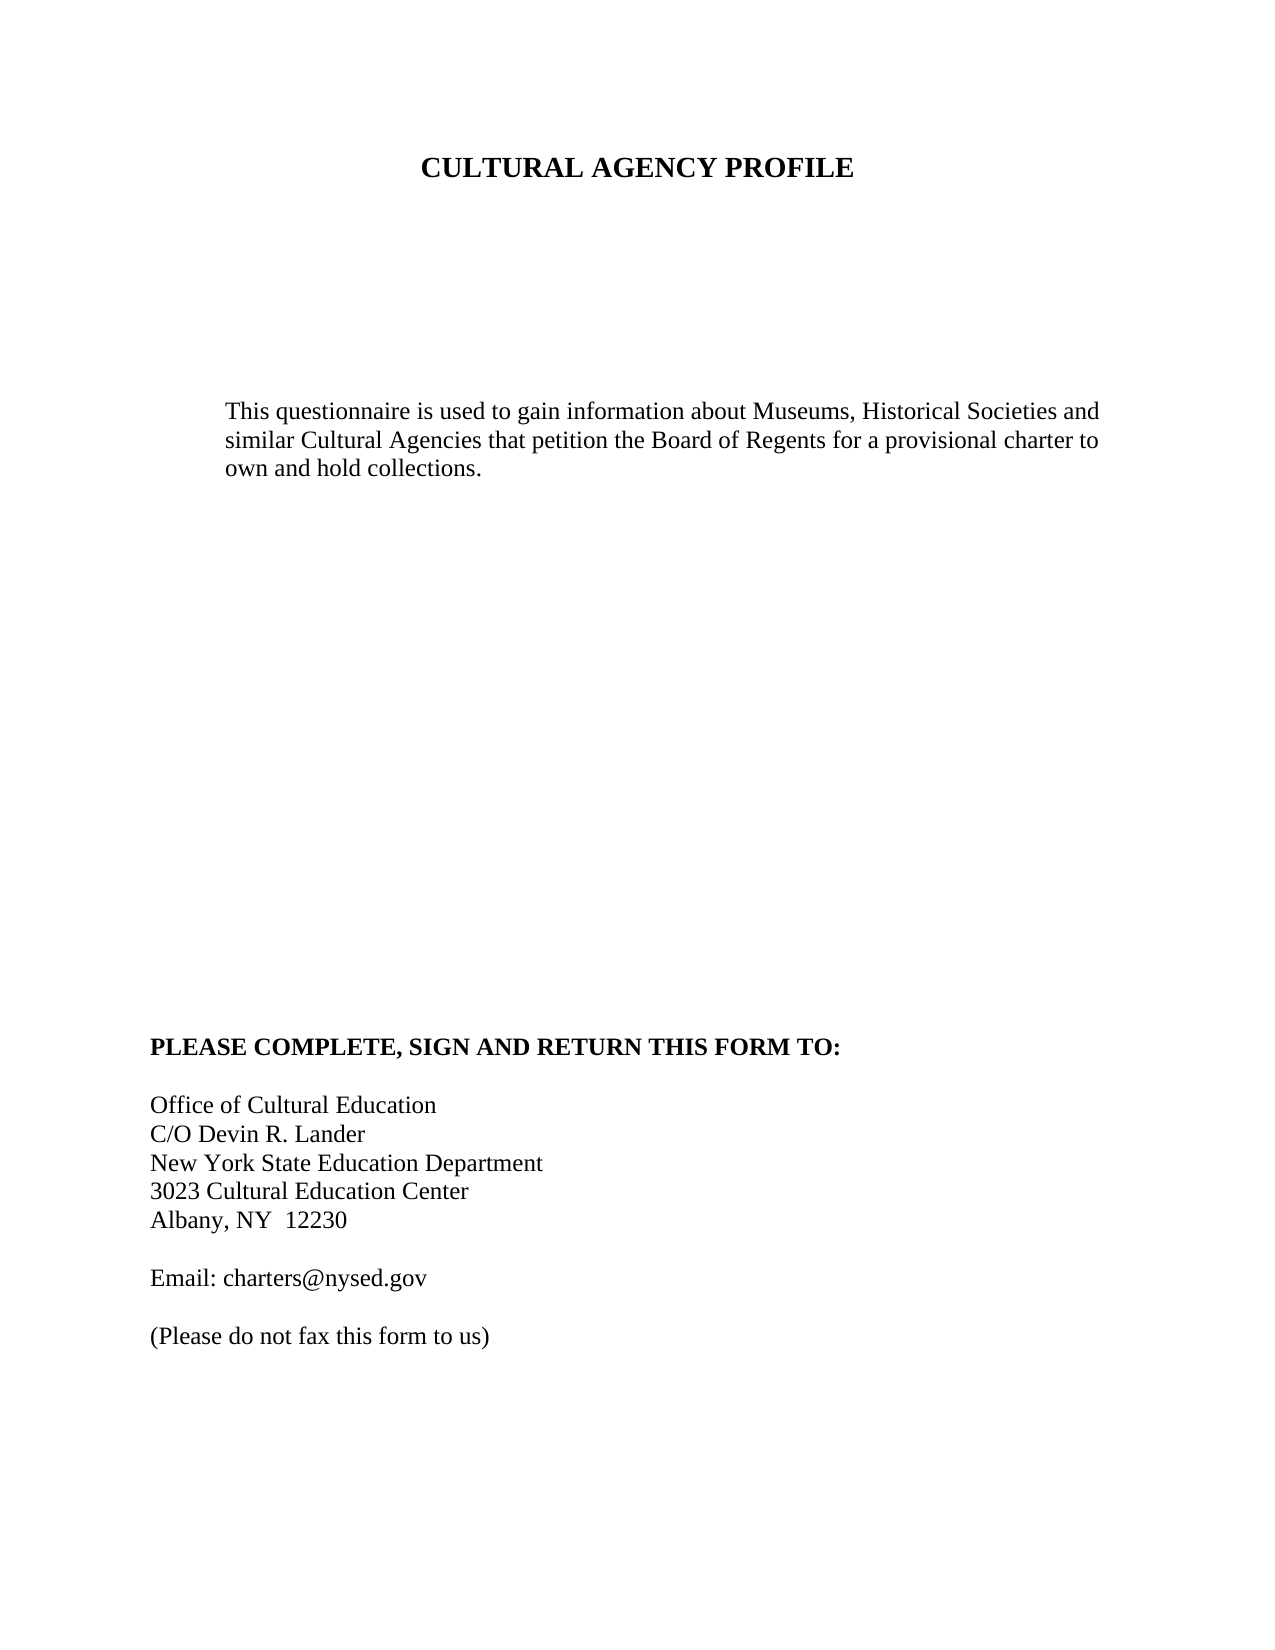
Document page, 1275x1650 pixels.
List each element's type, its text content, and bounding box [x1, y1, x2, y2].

text PLEASE COMPLETE, SIGN AND RETURN THIS FORM TO: [150, 1032, 1125, 1061]
text CULTURAL AGENCY PROFILE [150, 150, 1125, 183]
text Email: charters@nysed.gov [150, 1263, 1125, 1292]
text C/O Devin R. Lander [150, 1119, 1125, 1148]
text This questionnaire is used to gain information about Museums, Historical Societies and similar Cultural Agencies that petition the Board of Regents for a provisional charter to own and hold collections. [225, 396, 1125, 482]
text New York State Education Department [150, 1148, 1125, 1176]
text (Please do not fax this form to us) [150, 1321, 1125, 1350]
text Albany, NY 12230 [150, 1205, 1125, 1234]
text Office of Cultural Education [150, 1090, 1125, 1119]
text 3023 Cultural Education Center [150, 1176, 1125, 1205]
